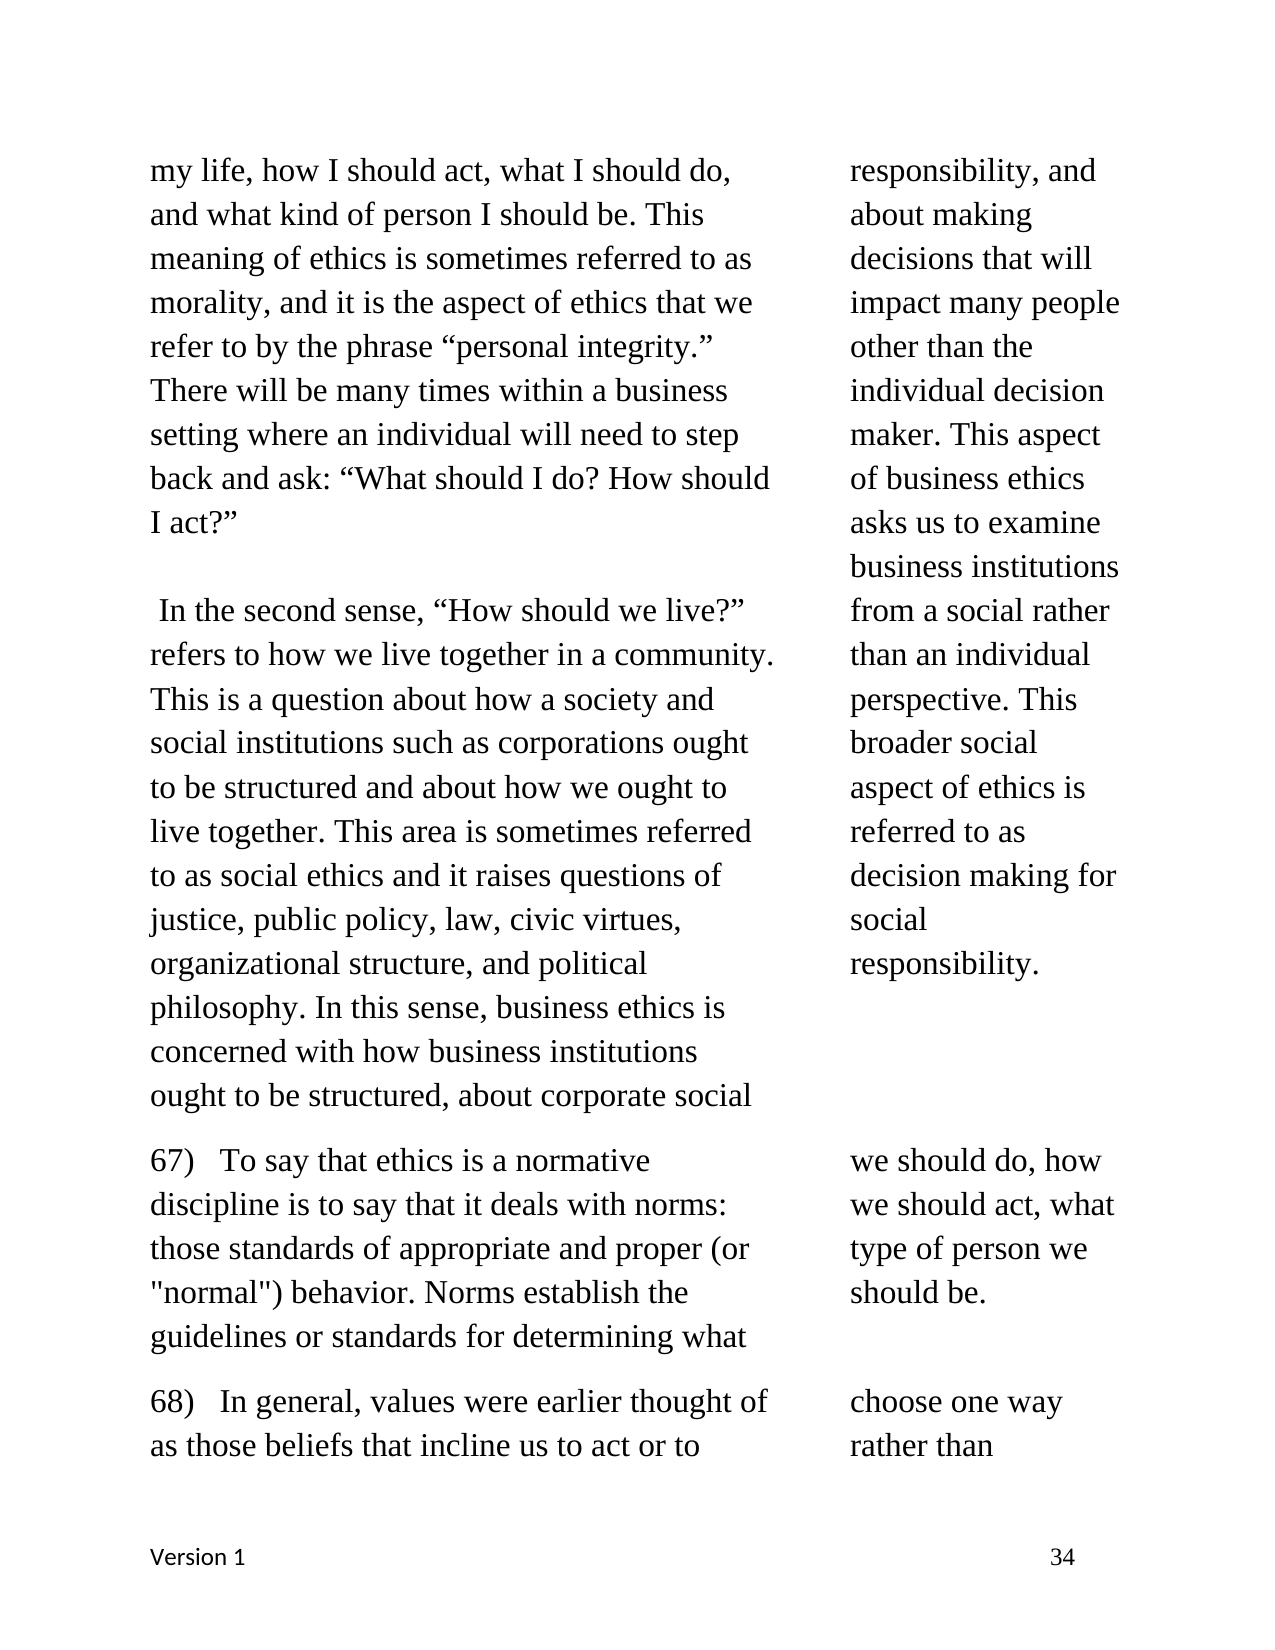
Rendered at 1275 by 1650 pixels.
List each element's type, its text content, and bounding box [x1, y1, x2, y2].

text 67) To say that ethics is a normative discipline is to say that it deals with norms: those standards of appropriate and proper (or "normal") behavior. Norms establish the guidelines or standards for determining what we should do, how we should act, what type of person we should be. [150, 1140, 775, 1355]
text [150, 150, 775, 1114]
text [850, 1381, 1125, 1464]
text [150, 1381, 775, 1464]
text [850, 150, 1125, 981]
text 67) To say that ethics is a normative discipline is to say that it deals with norms: those standards of appropriate and proper (or "normal") behavior. Norms establish the guidelines or standards for determining what we should do, how we should act, what type of person we should be. [850, 1140, 1125, 1311]
